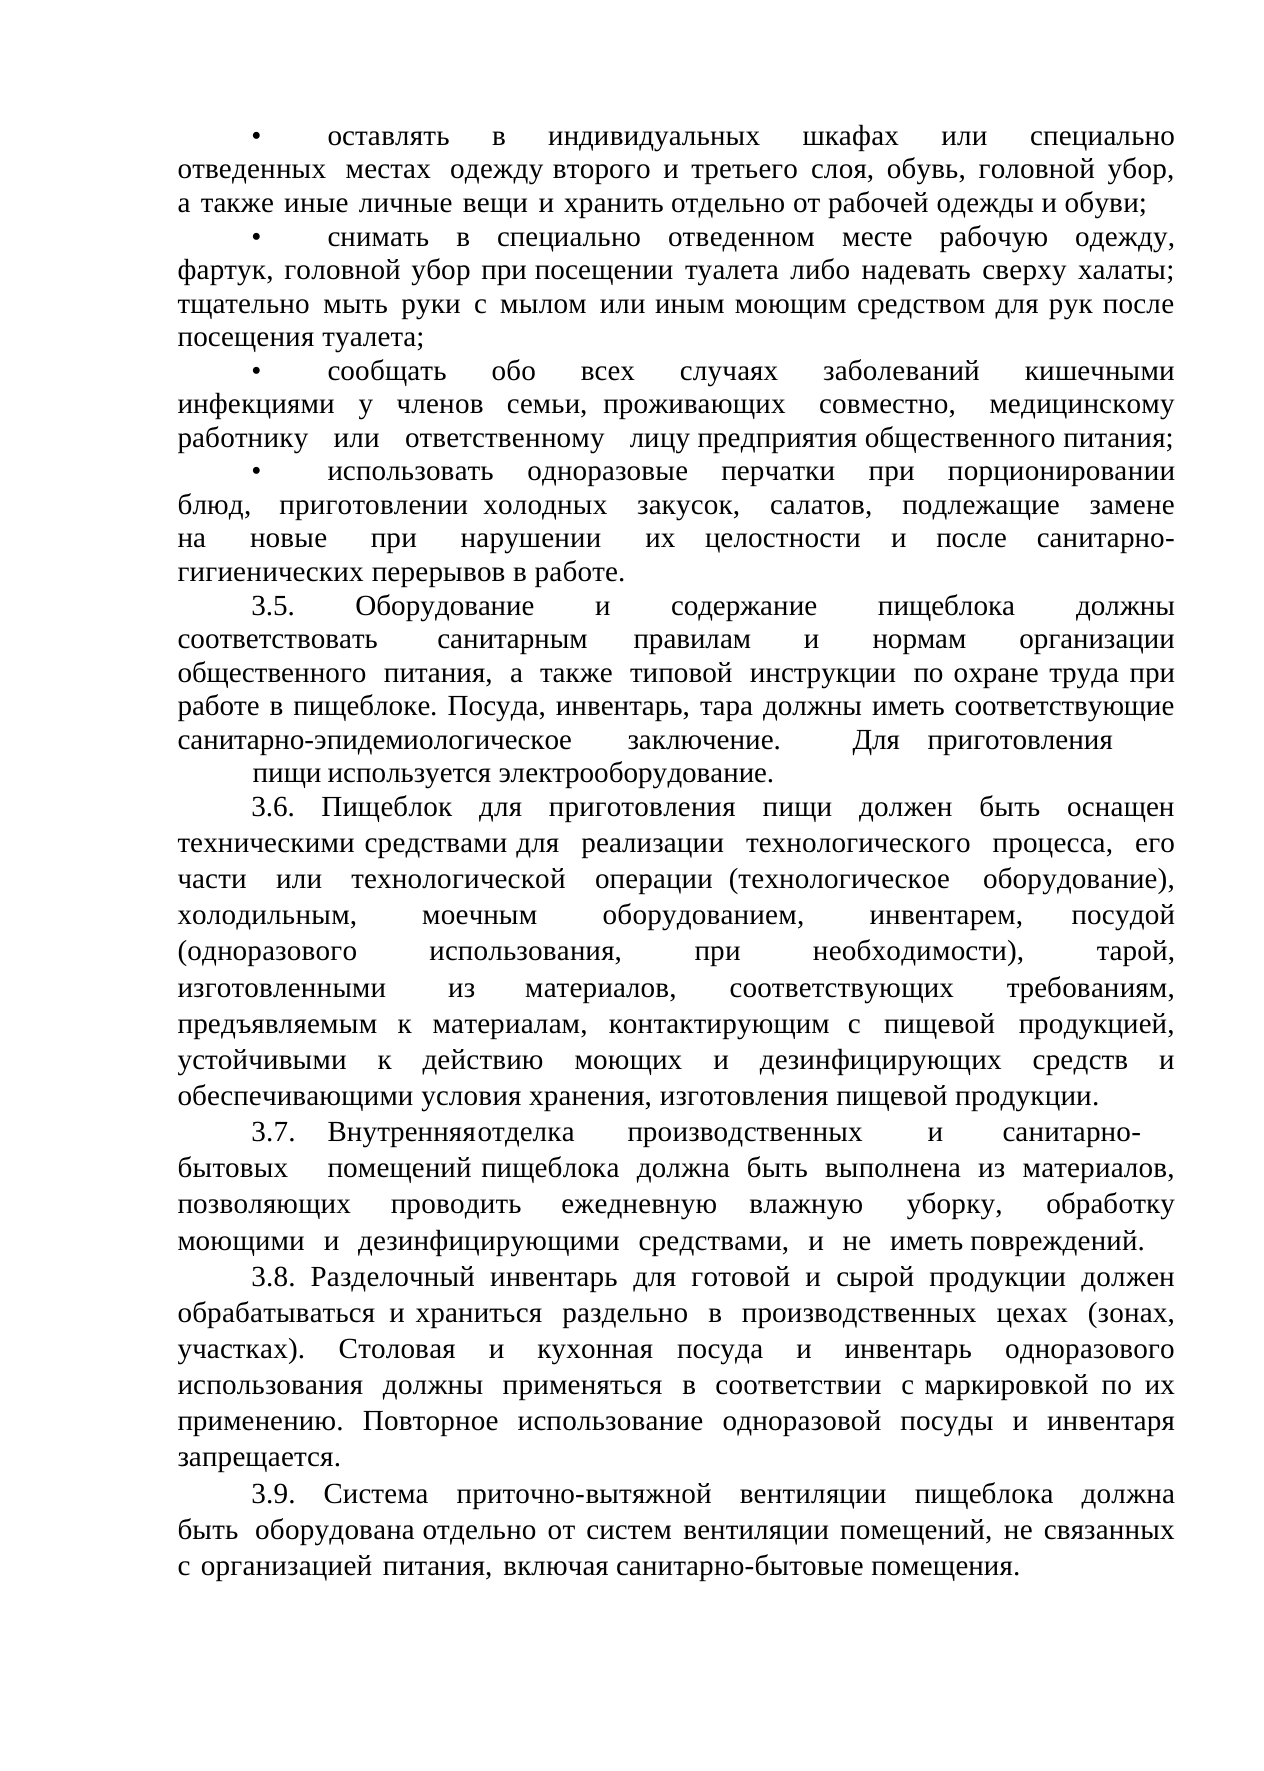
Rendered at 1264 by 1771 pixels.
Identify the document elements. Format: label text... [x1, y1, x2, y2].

text • снимать в специально отведенном месте рабочую одежду, фартук, головной убор при посещении туалета либо надевать сверху халаты; тщательно мыть руки с мылом или иным моющим средством для рук после посещения туалета; [177, 219, 1175, 353]
text • использовать одноразовые перчатки при порционировании блюд, приготовлении холодных закусок, салатов, подлежащие замене на новые при нарушении их целостности и после санитарно-гигиенических перерывов в работе. [177, 453, 1175, 588]
text 3.8. Разделочный инвентарь для готовой и сырой продукции должен обрабатываться и храниться раздельно в производственных цехах (зонах, участках). Столовая и кухонная посуда и инвентарь одноразового использования должны применяться в соответствии с маркировкой по их применению. Повторное использование одноразовой посуды и инвентаря запрещается. [177, 1259, 1175, 1473]
text • оставлять в индивидуальных шкафах или специально отведенных местах одежду второго и третьего слоя, обувь, головной убор, а также иные личные вещи и хранить отдельно от рабочей одежды и обуви; [177, 118, 1175, 219]
text 3.7. Внутренняя отделка производственных и санитарно-бытовых помещений пищеблока должна быть выполнена из материалов, позволяющих проводить ежедневную влажную уборку, обработку моющими и дезинфицирующими средствами, и не иметь повреждений. [177, 1114, 1175, 1256]
text 3.5. Оборудование и содержание пищеблока должны соответствовать санитарным правилам и нормам организации общественного питания, а также типовой инструкции по охране труда при работе в пищеблоке. Посуда, инвентарь, тара должны иметь соответствующие санитарно-эпидемиологическое заключение. Для приготовления пищи используется электрооборудование. [177, 588, 1175, 789]
text 3.6. Пищеблок для приготовления пищи должен быть оснащен техническими средствами для реализации технологического процесса, его части или технологической операции (технологическое оборудование), холодильным, моечным оборудованием, инвентарем, посудой (одноразового использования, при необходимости), тарой, изготовленными из материалов, соответствующих требованиям, предъявляемым к материалам, контактирующим с пищевой продукцией, устойчивыми к действию моющих и дезинфицирующих средств и обеспечивающими условия хранения, изготовления пищевой продукции. [177, 789, 1175, 1112]
text 3.9. Система приточно-вытяжной вентиляции пищеблока должна быть оборудована отдельно от систем вентиляции помещений, не связанных с организацией питания, включая санитарно-бытовые помещения. [177, 1476, 1175, 1582]
text • сообщать обо всех случаях заболеваний кишечными инфекциями у членов семьи, проживающих совместно, медицинскому работнику или ответственному лицу предприятия общественного питания; [177, 353, 1175, 453]
